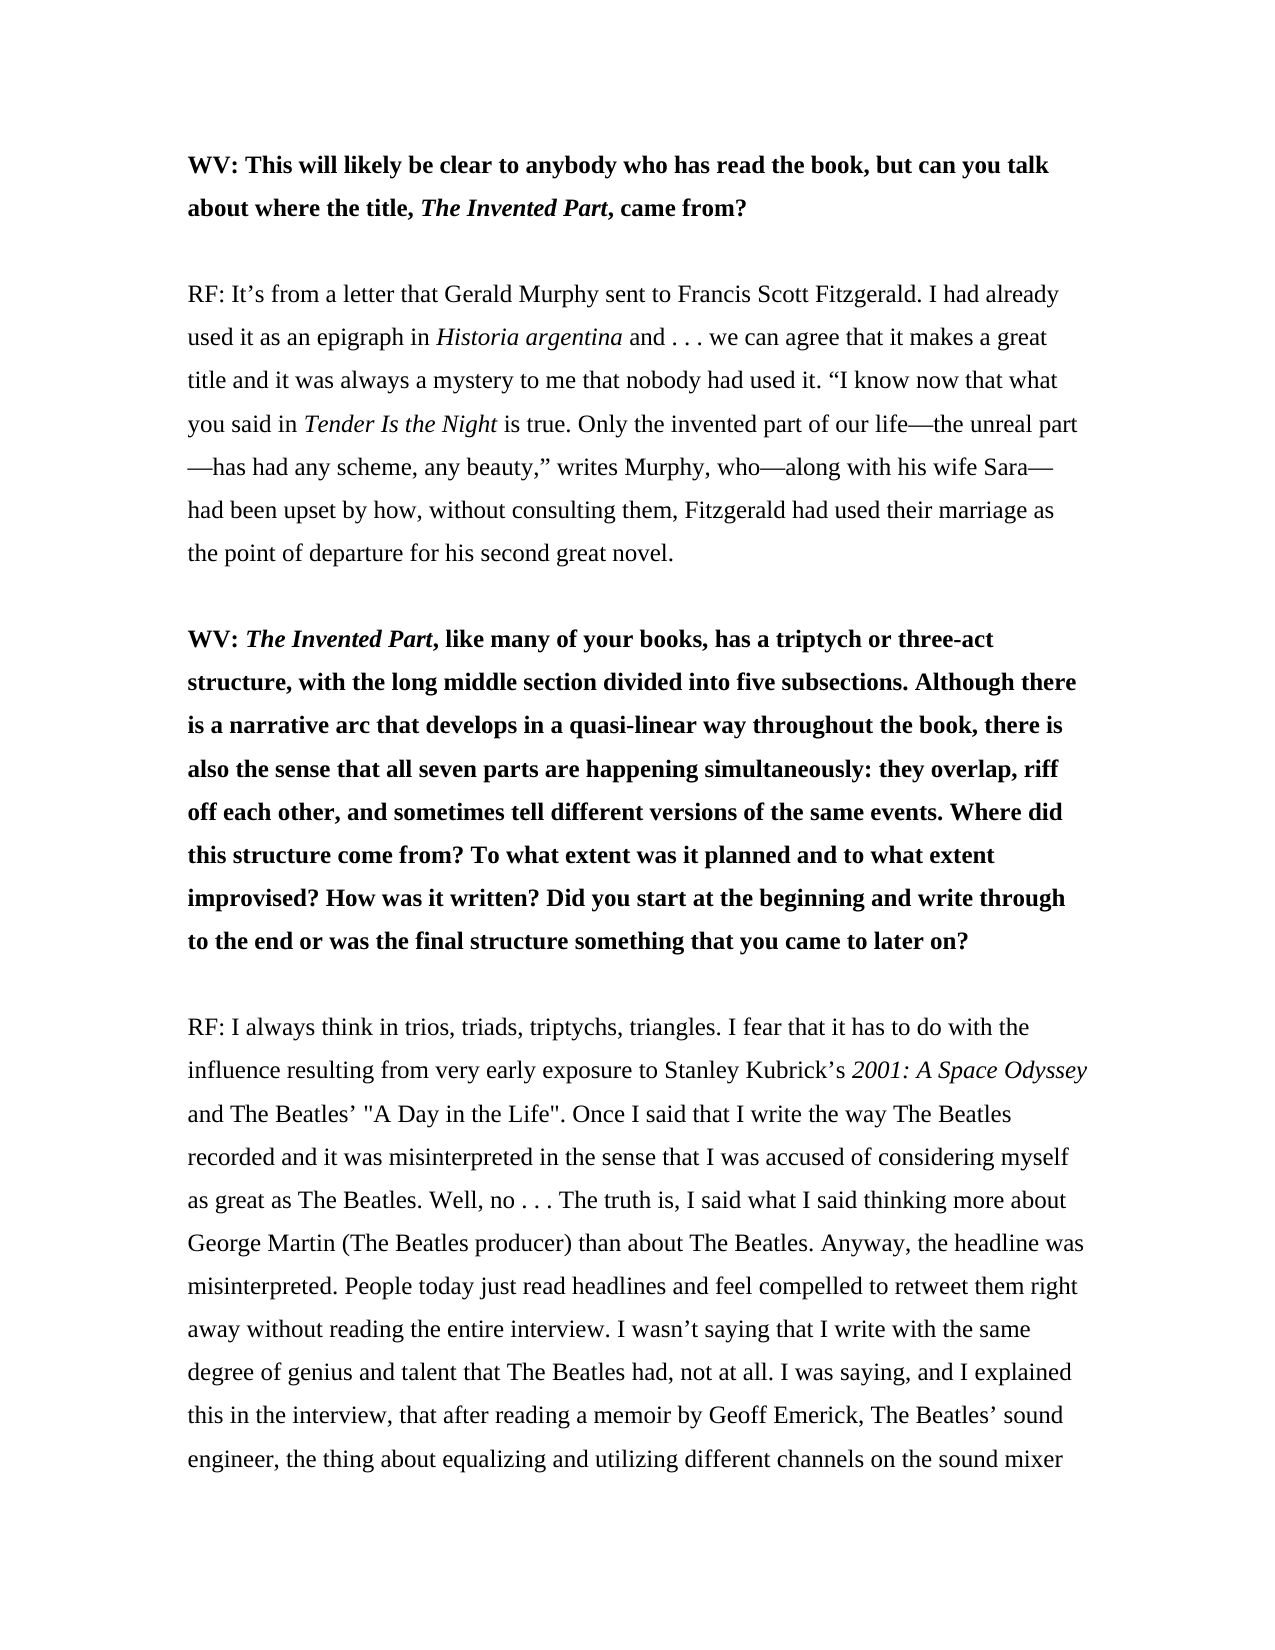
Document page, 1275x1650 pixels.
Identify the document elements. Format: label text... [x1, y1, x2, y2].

text WV: This will likely be clear to anybody who has read the book, but can you talk about where the title, The Invented Part, came from? [187, 150, 1087, 222]
text RF: It’s from a letter that Gerald Murphy sent to Francis Scott Fitzgerald. I had already used it as an epigraph in Historia argentina and . . . we can agree that it makes a great title and it was always a mystery to me that nobody had used it. “I know now that what you said in Tender Is the Night is true. Only the invented part of our life—the unreal part—has had any scheme, any beauty,” writes Murphy, who—along with his wife Sara—had been upset by how, without consulting them, Fitzgerald had used their marriage as the point of departure for his second great novel. [187, 279, 1087, 567]
text WV: The Invented Part, like many of your books, has a triptych or three-act structure, with the long middle section divided into five subsections. Although there is a narrative arc that develops in a quasi-linear way throughout the book, there is also the sense that all seven parts are happening simultaneously: they overlap, riff off each other, and sometimes tell different versions of the same events. Where did this structure come from? To what extent was it planned and to what extent improvised? How was it written? Did you start at the beginning and write through to the end or was the final structure something that you came to later on? [187, 624, 1087, 955]
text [187, 1012, 1087, 1472]
